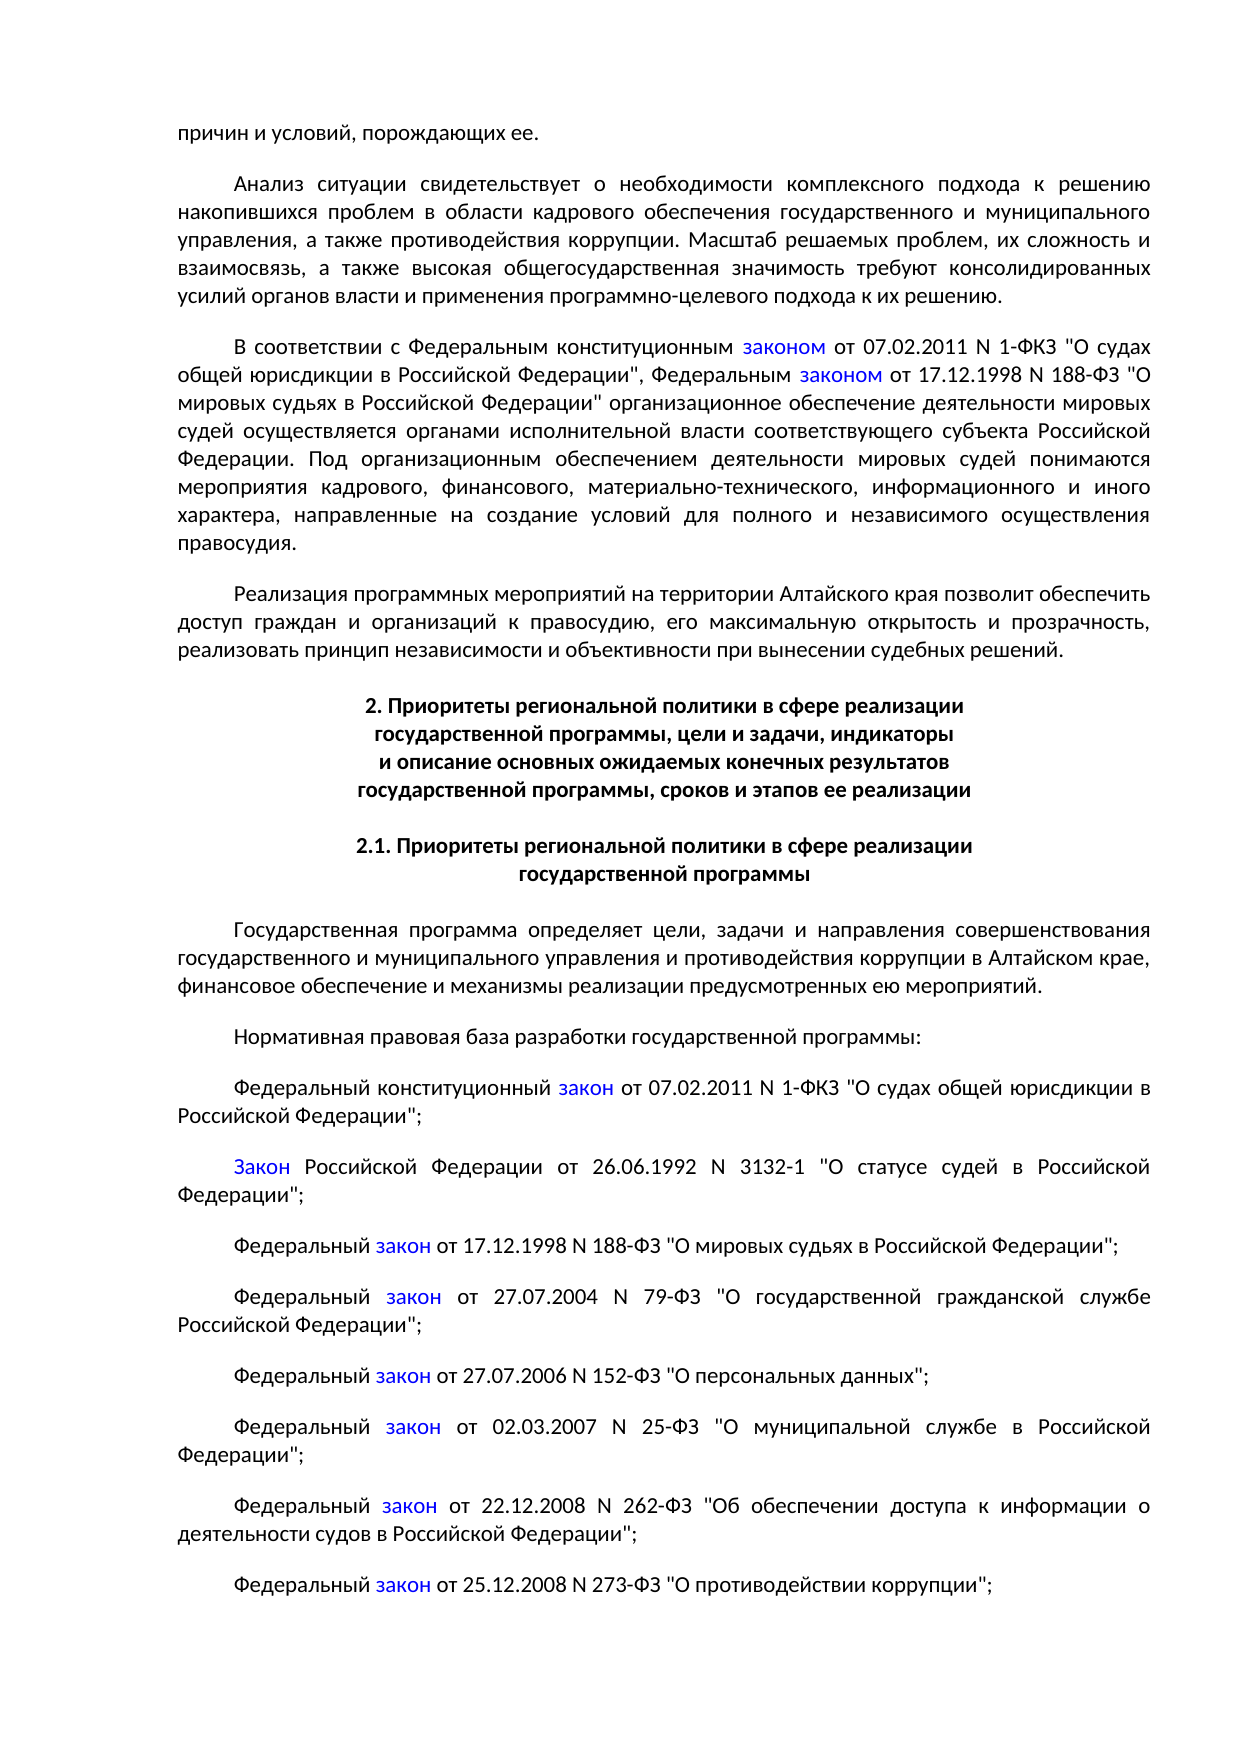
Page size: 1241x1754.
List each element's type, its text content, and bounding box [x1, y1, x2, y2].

title государственной программы, сроков и этапов ее реализации [177, 775, 1152, 803]
text Федеральный закон от 27.07.2006 N 152-ФЗ "О персональных данных"; [177, 1361, 1152, 1389]
title государственной программы [177, 859, 1152, 887]
text Закон Российской Федерации от 26.06.1992 N 3132-1 "О статусе судей в Российской Федерации"; [177, 1152, 1152, 1208]
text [177, 118, 1152, 146]
text Федеральный закон от 02.03.2007 N 25-ФЗ "О муниципальной службе в Российской Федерации"; [177, 1412, 1152, 1468]
text Федеральный закон от 22.12.2008 N 262-ФЗ "Об обеспечении доступа к информации о деятельности судов в Российской Федерации"; [177, 1491, 1152, 1547]
text Нормативная правовая база разработки государственной программы: [177, 1022, 1152, 1050]
text Анализ ситуации свидетельствует о необходимости комплексного подхода к решению накопившихся проблем в области кадрового обеспечения государственного и муниципального управления, а также противодействия коррупции. Масштаб решаемых проблем, их сложность и взаимосвязь, а также высокая общегосударственная значимость требуют консолидированных усилий органов власти и применения программно-целевого подхода к их решению. [177, 169, 1152, 309]
text Реализация программных мероприятий на территории Алтайского края позволит обеспечить доступ граждан и организаций к правосудию, его максимальную открытость и прозрачность, реализовать принцип независимости и объективности при вынесении судебных решений. [177, 579, 1152, 663]
text Федеральный конституционный закон от 07.02.2011 N 1-ФКЗ "О судах общей юрисдикции в Российской Федерации"; [177, 1073, 1152, 1129]
title и описание основных ожидаемых конечных результатов [177, 747, 1152, 775]
text Федеральный закон от 27.07.2004 N 79-ФЗ "О государственной гражданской службе Российской Федерации"; [177, 1282, 1152, 1338]
text Федеральный закон от 17.12.1998 N 188-ФЗ "О мировых судьях в Российской Федерации"; [177, 1231, 1152, 1259]
title 2.1. Приоритеты региональной политики в сфере реализации [177, 831, 1152, 859]
text В соответствии с Федеральным конституционным законом от 07.02.2011 N 1-ФКЗ "О судах общей юрисдикции в Российской Федерации", Федеральным законом от 17.12.1998 N 188-ФЗ "О мировых судьях в Российской Федерации" организационное обеспечение деятельности мировых судей осуществляется органами исполнительной власти соответствующего субъекта Российской Федерации. Под организационным обеспечением деятельности мировых судей понимаются мероприятия кадрового, финансового, материально-технического, информационного и иного характера, направленные на создание условий для полного и независимого осуществления правосудия. [177, 332, 1152, 556]
text Государственная программа определяет цели, задачи и направления совершенствования государственного и муниципального управления и противодействия коррупции в Алтайском крае, финансовое обеспечение и механизмы реализации предусмотренных ею мероприятий. [177, 915, 1152, 999]
title 2. Приоритеты региональной политики в сфере реализации [177, 691, 1152, 719]
text Федеральный закон от 25.12.2008 N 273-ФЗ "О противодействии коррупции"; [177, 1570, 1152, 1598]
title государственной программы, цели и задачи, индикаторы [177, 719, 1152, 747]
